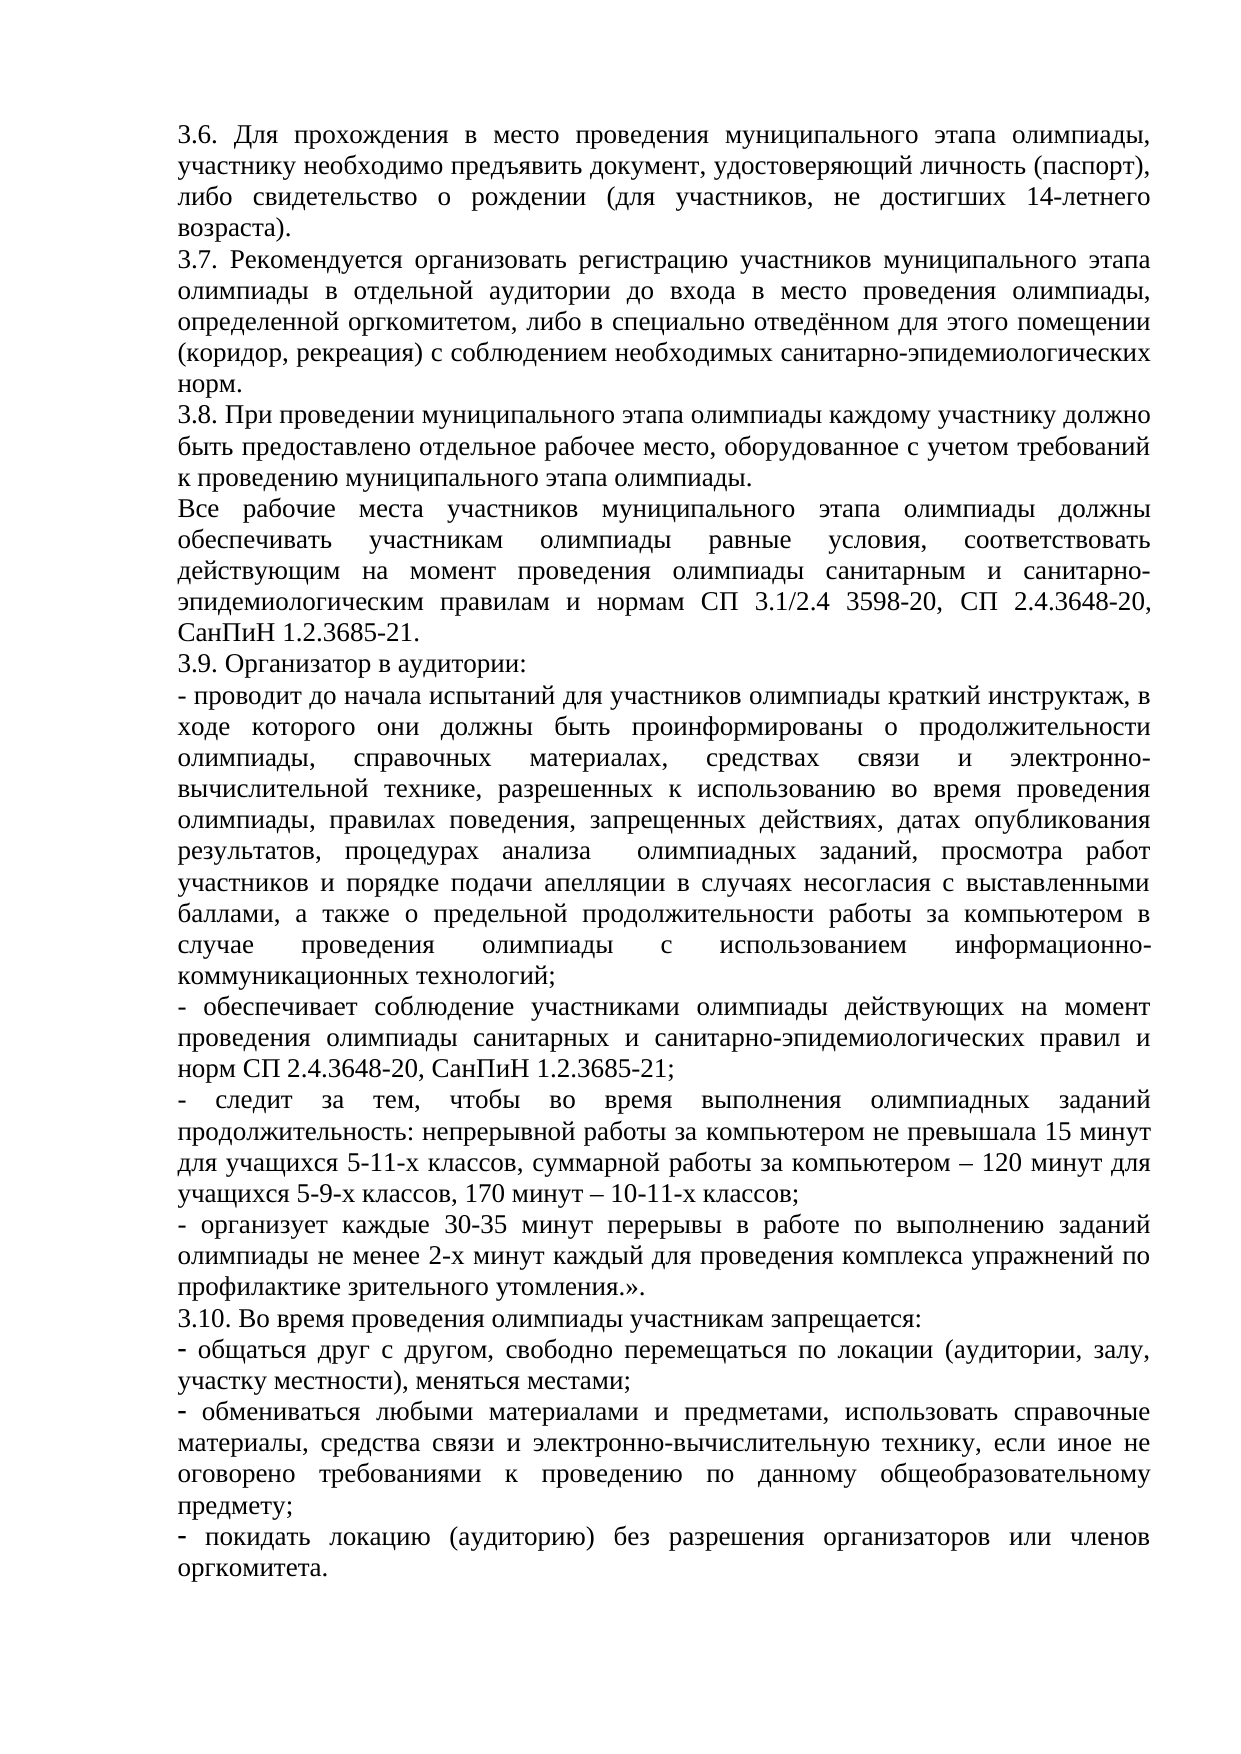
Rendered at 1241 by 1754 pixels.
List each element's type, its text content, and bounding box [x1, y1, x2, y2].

text 3.7. Рекомендуется организовать регистрацию участников муниципального этапа олимпиады в отдельной аудитории до входа в место проведения олимпиады, определенной оргкомитетом, либо в специально отведённом для этого помещении (коридор, рекреация) с соблюдением необходимых санитарно-эпидемиологических норм. [177, 243, 1152, 398]
text 3.8. При проведении муниципального этапа олимпиады каждому участнику должно быть предоставлено отдельное рабочее место, оборудованное с учетом требований к проведению муниципального этапа олимпиады. [177, 398, 1152, 492]
text Все рабочие места участников муниципального этапа олимпиады должны обеспечивать участникам олимпиады равные условия, соответствовать действующим на момент проведения олимпиады санитарным и санитарно-эпидемиологическим правилам и нормам СП 3.1/2.4 3598-20, СП 2.4.3648-20, СанПиН 1.2.3685-21. [177, 492, 1152, 648]
text обмениваться любыми материалами и предметами, использовать справочные материалы, средства связи и электронно-вычислительную технику, если иное не оговорено требованиями к проведению по данному общеобразовательному предмету; [177, 1395, 1152, 1520]
text общаться друг с другом, свободно перемещаться по локации (аудитории, залу, участку местности), меняться местами; [177, 1333, 1152, 1395]
text 3.10. Во время проведения олимпиады участникам запрещается: [177, 1302, 1152, 1333]
text - следит за тем, чтобы во время выполнения олимпиадных заданий продолжительность: непрерывной работы за компьютером не превышала 15 минут для учащихся 5-11-х классов, суммарной работы за компьютером – 120 минут для учащихся 5-9-х классов, 170 минут – 10-11-х классов; [177, 1084, 1152, 1208]
text - обеспечивает соблюдение участниками олимпиады действующих на момент проведения олимпиады санитарных и санитарно-эпидемиологических правил и норм СП 2.4.3648-20, СанПиН 1.2.3685-21; [177, 990, 1152, 1084]
text 3.6. Для прохождения в место проведения муниципального этапа олимпиады, участнику необходимо предъявить документ, удостоверяющий личность (паспорт), либо свидетельство о рождении (для участников, не достигших 14-летнего возраста). [177, 118, 1152, 243]
text покидать локацию (аудиторию) без разрешения организаторов или членов оргкомитета. [177, 1520, 1152, 1582]
text 3.9. Организатор в аудитории: [177, 648, 1152, 679]
text - проводит до начала испытаний для участников олимпиады краткий инструктаж, в ходе которого они должны быть проинформированы о продолжительности олимпиады, справочных материалах, средствах связи и электронно-вычислительной технике, разрешенных к использованию во время проведения олимпиады, правилах поведения, запрещенных действиях, датах опубликования результатов, процедурах анализа олимпиадных заданий, просмотра работ участников и порядке подачи апелляции в случаях несогласия с выставленными баллами, а также о предельной продолжительности работы за компьютером в случае проведения олимпиады с использованием информационно-коммуникационных технологий; [177, 679, 1152, 990]
text - организует каждые 30-35 минут перерывы в работе по выполнению заданий олимпиады не менее 2-х минут каждый для проведения комплекса упражнений по профилактике зрительного утомления.». [177, 1208, 1152, 1302]
